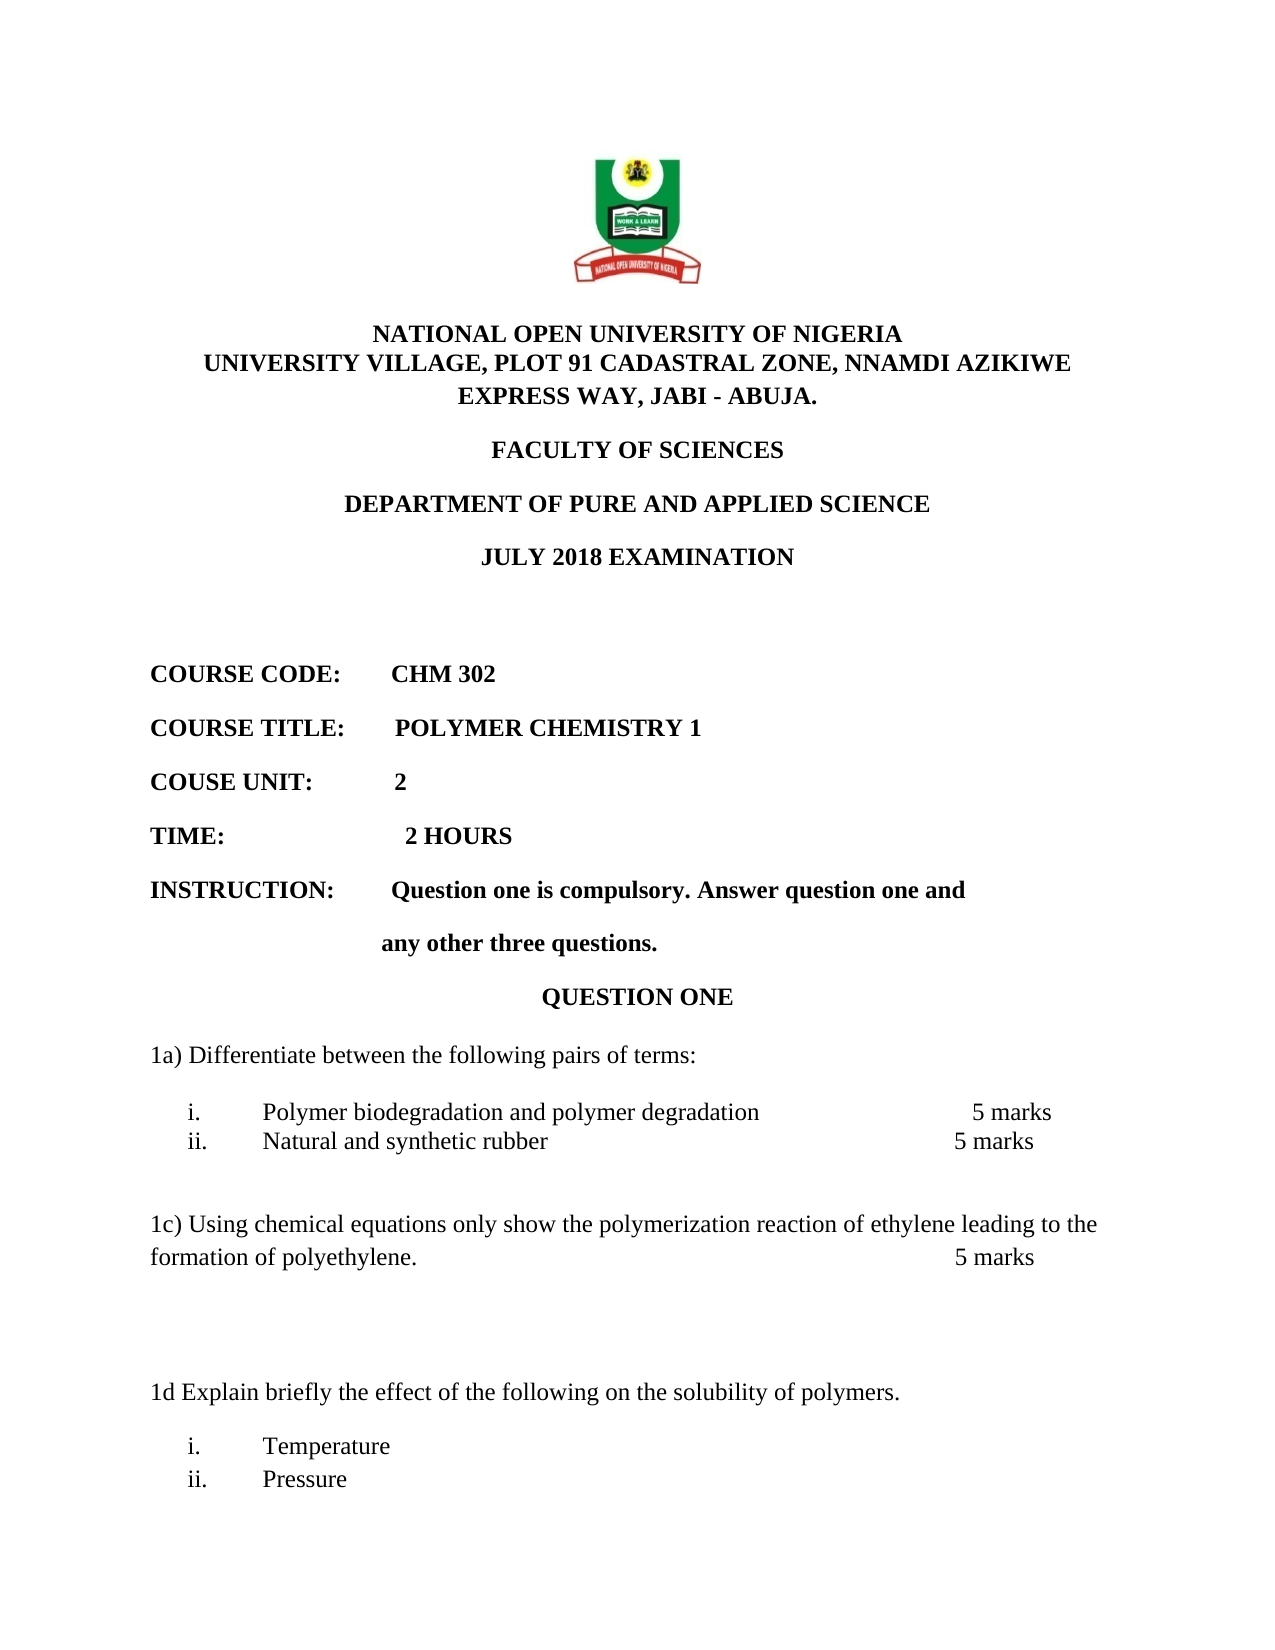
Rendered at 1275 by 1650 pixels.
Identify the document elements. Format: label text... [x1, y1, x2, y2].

list Temperature [187, 1431, 1125, 1460]
text UNIVERSITY VILLAGE, PLOT 91 CADASTRAL ZONE, NNAMDI AZIKIWE EXPRESS WAY, JABI - ABUJA. [150, 348, 1125, 410]
text NATIONAL OPEN UNIVERSITY OF NIGERIA [150, 319, 1125, 348]
text FACULTY OF SCIENCES [150, 435, 1125, 463]
text 1c) Using chemical equations only show the polymerization reaction of ethylene leading to the formation of polyethylene. 5 marks [150, 1209, 1125, 1271]
text COUSE UNIT: 2 [150, 767, 1125, 796]
text JULY 2018 EXAMINATION [150, 542, 1125, 571]
text COURSE TITLE: POLYMER CHEMISTRY 1 [150, 713, 1125, 742]
text INSTRUCTION: Question one is compulsory. Answer question one and [150, 875, 1125, 903]
picture [573, 150, 702, 284]
list Pressure [187, 1464, 1125, 1493]
text QUESTION ONE [150, 982, 1125, 1011]
list Polymer biodegradation and polymer degradation 5 marks [187, 1097, 1125, 1126]
text TIME: 2 HOURS [150, 821, 1125, 849]
text DEPARTMENT OF PURE AND APPLIED SCIENCE [150, 489, 1125, 517]
text COURSE CODE: CHM 302 [150, 659, 1125, 688]
text 1a) Differentiate between the following pairs of terms: [150, 1040, 1125, 1069]
text any other three questions. [150, 928, 1125, 957]
list Natural and synthetic rubber 5 marks [187, 1126, 1125, 1155]
text 1d Explain briefly the effect of the following on the solubility of polymers. [150, 1377, 1125, 1406]
